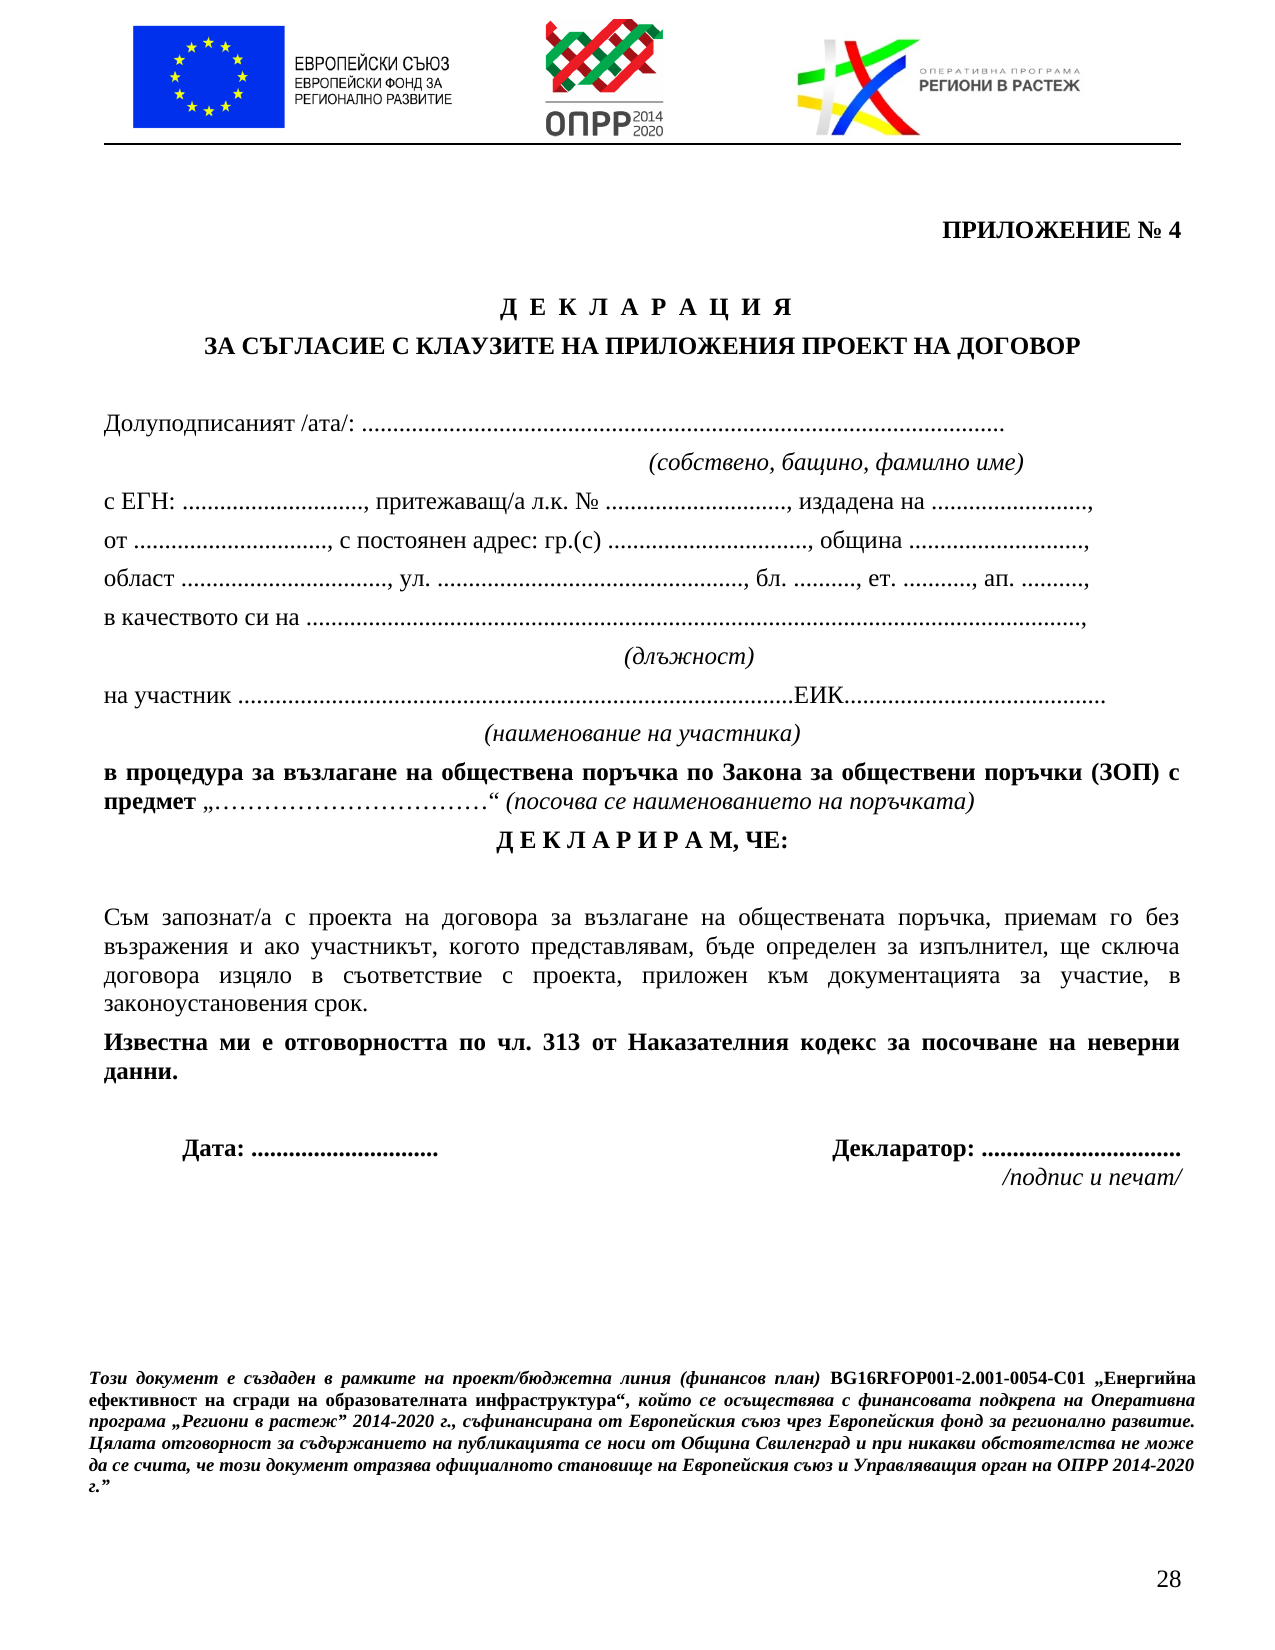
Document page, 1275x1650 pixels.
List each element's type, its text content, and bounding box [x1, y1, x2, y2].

picture [118, 14, 480, 142]
text с ЕГН: ............................., притежаващ/а л.к. № ............................., издадена на ........................., [103, 486, 1181, 515]
text ПРИЛОЖЕНИЕ № 4 [103, 215, 1181, 243]
text Дата: .............................. Декларатор: ................................ /подпис и печат/ [103, 1133, 1181, 1191]
text област ................................., ул. ................................................., бл. .........., ет. ..........., ап. .........., [103, 563, 1181, 592]
text в качеството си на ............................................................................................................................, [103, 602, 1181, 631]
text в процедура за възлагане на обществена поръчка по Закона за обществени поръчки (ЗОП) с предмет „……………………………“ (посочва се наименованието на поръчката) [103, 757, 1181, 815]
text Известна ми е отговорността по чл. 313 от Наказателния кодекс за посочване на неверни данни. [103, 1027, 1181, 1085]
text (длъжност) [103, 641, 1181, 670]
text (наименование на участника) [103, 718, 1181, 747]
picture [545, 19, 666, 142]
text от ..............................., с постоянен адрес: гр.(с) ................................, община ............................, [103, 525, 1181, 553]
text Д Е К Л А Р И Р А М, ЧЕ: [103, 825, 1181, 853]
text Съм запознат/а с проекта на договора за възлагане на обществената поръчка, приемам го без възражения и ако участникът, когото представлявам, бъде определен за изпълнител, ще сключа договора изцяло в съответствие с проекта, приложен към документацията за участие, в законоустановения срок. [103, 902, 1181, 1017]
text ЗА СЪГЛАСИЕ С КЛАУЗИТЕ НА ПРИЛОЖЕНИЯ ПРОЕКТ НА ДОГОВОР [103, 331, 1181, 360]
text Д Е К Л А Р А Ц И Я [103, 292, 1181, 321]
text Долуподписаният /ата/: ....................................................................................................... [103, 408, 1181, 437]
text (собствено, бащино, фамилно име) [103, 447, 1181, 476]
text на участник .........................................................................................ЕИК.......................................... [103, 680, 1181, 708]
picture [782, 31, 1100, 142]
